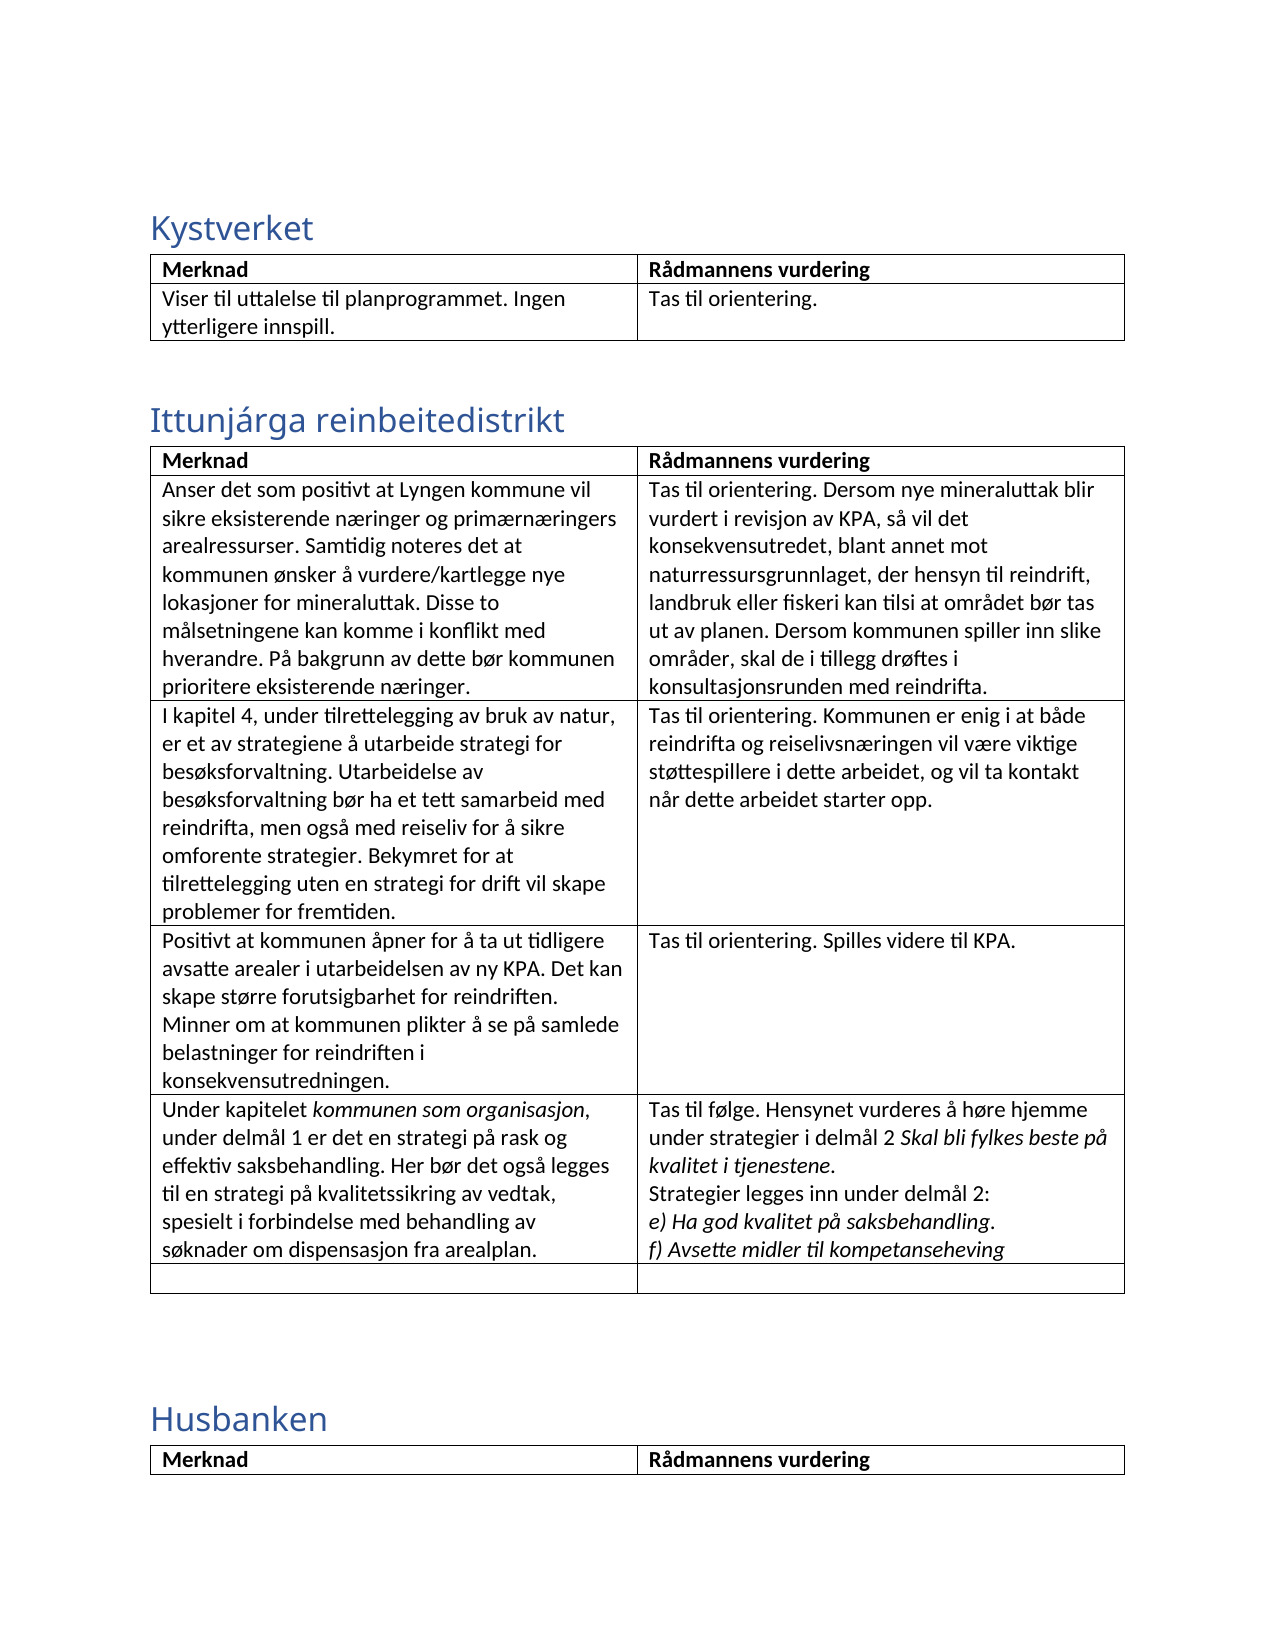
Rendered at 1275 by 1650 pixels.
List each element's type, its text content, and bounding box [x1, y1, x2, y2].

table_cell Tas til orientering. Dersom nye mineraluttak blir vurdert i revisjon av KPA, så vil det konsekvensutredet, blant annet mot naturressursgrunnlaget, der hensyn til reindrift, landbruk eller fiskeri kan tilsi at området bør tas ut av planen. Dersom kommunen spiller inn slike områder, skal de i tillegg drøftes i konsultasjonsrunden med reindrifta. [638, 476, 1124, 700]
table_cell I kapitel 4, under tilrettelegging av bruk av natur, er et av strategiene å utarbeide strategi for besøksforvaltning. Utarbeidelse av besøksforvaltning bør ha et tett samarbeid med reindrifta, men også med reiseliv for å sikre omforente strategier. Bekymret for at tilrettelegging uten en strategi for drift vil skape problemer for fremtiden. [151, 701, 637, 925]
subtitle Kystverket [150, 205, 1125, 251]
table_header Rådmannens vurdering [638, 255, 1124, 283]
table_header Rådmannens vurdering [638, 1446, 1124, 1473]
table_cell [638, 1264, 1124, 1292]
table_header Merknad [151, 447, 637, 474]
table_cell Tas til orientering. Kommunen er enig i at både reindrifta og reiselivsnæringen vil være viktige støttespillere i dette arbeidet, og vil ta kontakt når dette arbeidet starter opp. [638, 701, 1124, 925]
table_header Merknad [151, 1446, 637, 1473]
table_cell Tas til orientering. Spilles videre til KPA. [638, 926, 1124, 1094]
table_cell [151, 1264, 637, 1292]
table_cell Viser til uttalelse til planprogrammet. Ingen ytterligere innspill. [151, 284, 637, 340]
table_cell Tas til følge. Hensynet vurderes å høre hjemme under strategier i delmål 2 Skal bli fylkes beste på kvalitet i tjenestene. Strategier legges inn under delmål 2: e) Ha god kvalitet på saksbehandling. f) Avsette midler til kompetanseheving [638, 1095, 1124, 1263]
table_header Rådmannens vurdering [638, 447, 1124, 474]
table_cell Tas til orientering. [638, 284, 1124, 340]
subtitle Ittunjárga reinbeitedistrikt [150, 397, 1125, 442]
subtitle Husbanken [150, 1396, 1125, 1441]
table_cell Anser det som positivt at Lyngen kommune vil sikre eksisterende næringer og primærnæringers arealressurser. Samtidig noteres det at kommunen ønsker å vurdere/kartlegge nye lokasjoner for mineraluttak. Disse to målsetningene kan komme i konflikt med hverandre. På bakgrunn av dette bør kommunen prioritere eksisterende næringer. [151, 476, 637, 700]
table_cell Under kapitelet kommunen som organisasjon, under delmål 1 er det en strategi på rask og effektiv saksbehandling. Her bør det også legges til en strategi på kvalitetssikring av vedtak, spesielt i forbindelse med behandling av søknader om dispensasjon fra arealplan. [151, 1095, 637, 1263]
table_header Merknad [151, 255, 637, 283]
table_cell Positivt at kommunen åpner for å ta ut tidligere avsatte arealer i utarbeidelsen av ny KPA. Det kan skape større forutsigbarhet for reindriften. Minner om at kommunen plikter å se på samlede belastninger for reindriften i konsekvensutredningen. [151, 926, 637, 1094]
